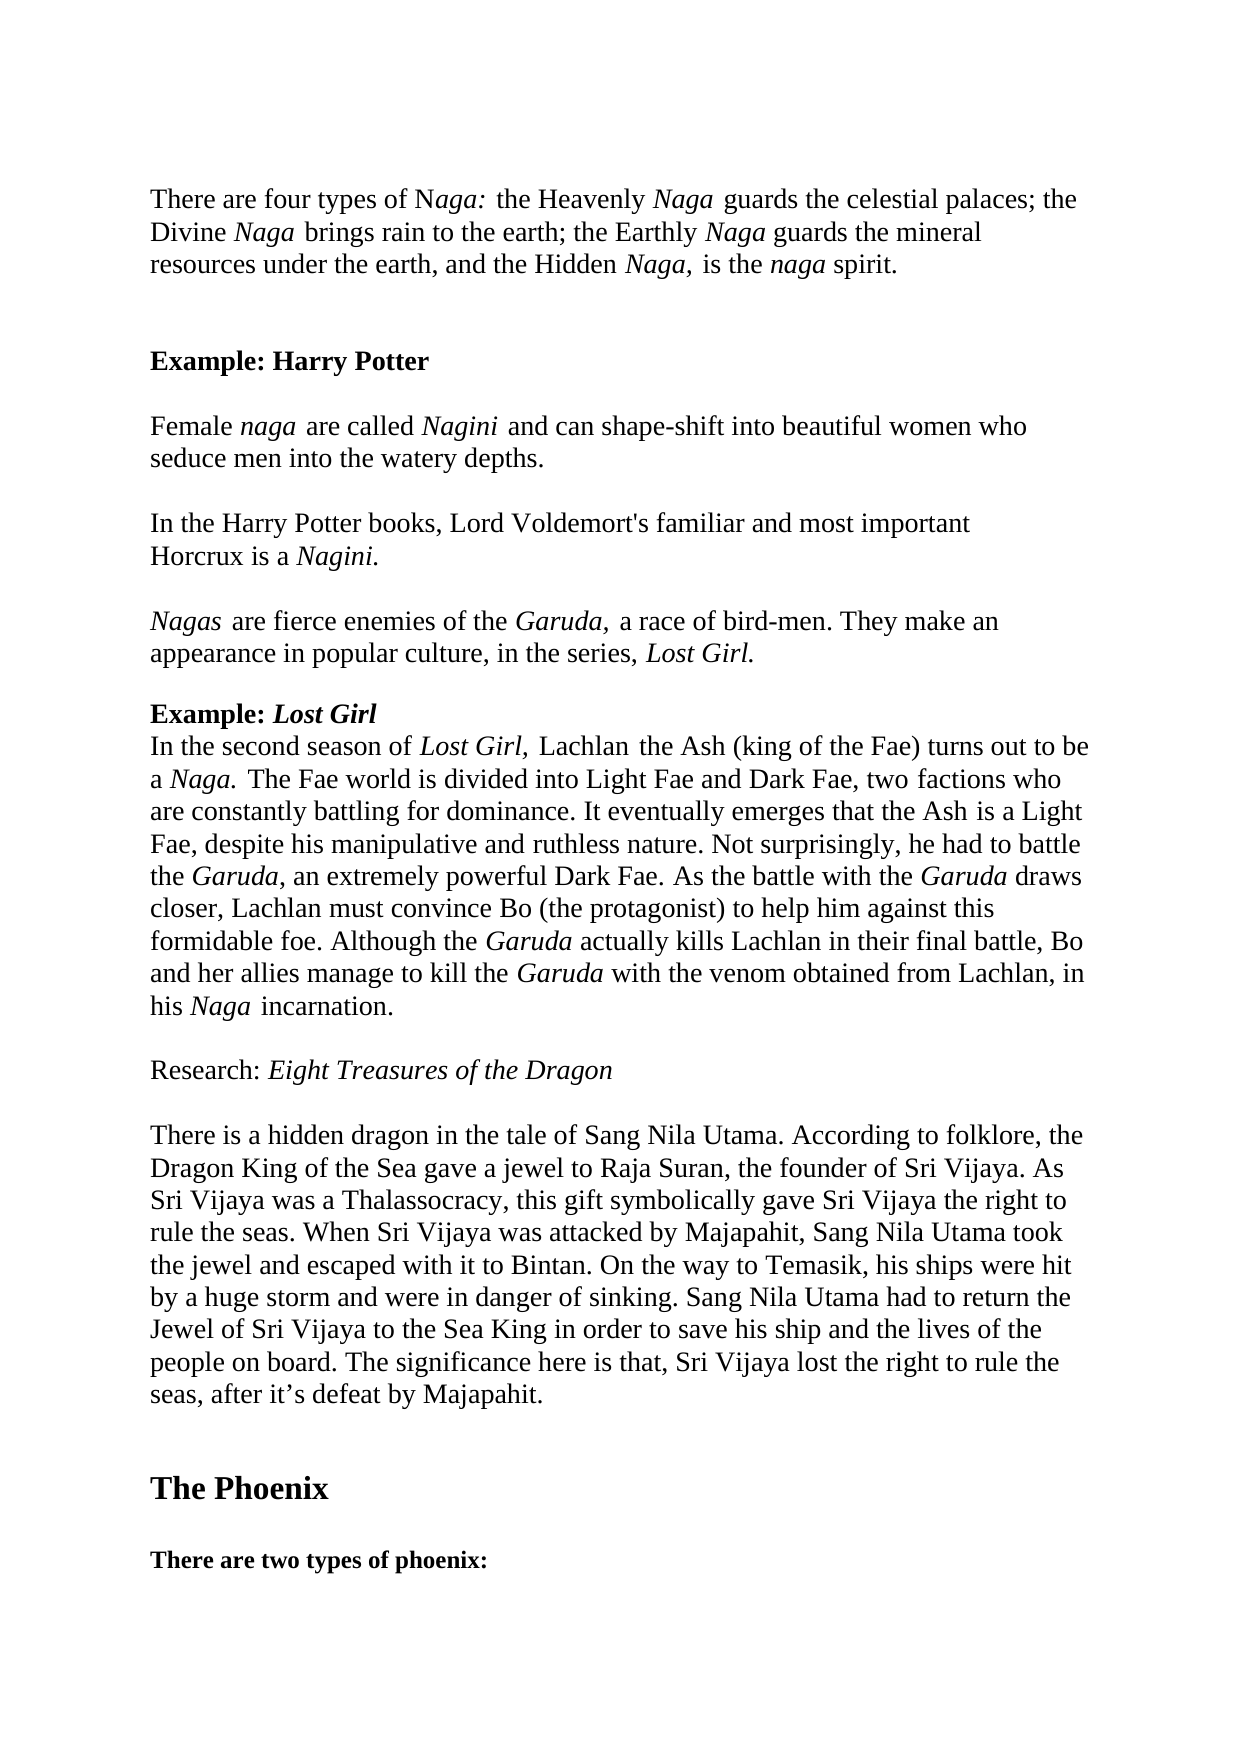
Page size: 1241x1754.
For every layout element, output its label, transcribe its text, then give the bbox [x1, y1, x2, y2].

text Research: Eight Treasures of the Dragon [150, 1053, 1090, 1086]
text The Phoenix [150, 1468, 1090, 1507]
text In the Harry Potter books, Lord Voldemort's familiar and most important Horcrux is a Nagini. [150, 506, 1090, 571]
text Nagas are fierce enemies of the Garuda, a race of bird-men. They make an appearance in popular culture, in the series, Lost Girl. [150, 603, 1090, 668]
text Example: Harry Potter [150, 344, 1090, 377]
text Example: Lost Girl [150, 697, 1090, 729]
text Female naga are called Nagini and can shape-shift into beautiful women who seduce men into the watery depths. [150, 409, 1090, 474]
text There is a hidden dragon in the tale of Sang Nila Utama. According to folklore, the Dragon King of the Sea gave a jewel to Raja Suran, the founder of Sri Vijaya. As Sri Vijaya was a Thalassocracy, this gift symbolically gave Sri Vijaya the right to rule the seas. When Sri Vijaya was attacked by Majapahit, Sang Nila Utama took the jewel and escaped with it to Bintan. On the way to Temasik, his ships were hit by a huge storm and were in danger of sinking. Sang Nila Utama had to return the Jewel of Sri Vijaya to the Sea King in order to save his ship and the lives of the people on board. The significance here is that, Sri Vijaya lost the right to rule the seas, after it’s defeat by Majapahit. [150, 1118, 1090, 1410]
text There are four types of Naga: the Heavenly Naga guards the celestial palaces; the Divine Naga brings rain to the earth; the Earthly Naga guards the mineral resources under the earth, and the Hidden Naga, is the naga spirit. [150, 182, 1090, 279]
text In the second season of Lost Girl, Lachlan the Ash (king of the Fae) turns out to be a Naga. The Fae world is divided into Light Fae and Dark Fae, two factions who are constantly battling for dominance. It eventually emerges that the Ash is a Light Fae, despite his manipulative and ruthless nature. Not surprisingly, he had to battle the Garuda, an extremely powerful Dark Fae. As the battle with the Garuda draws closer, Lachlan must convince Bo (the protagonist) to help him against this formidable foe. Although the Garuda actually kills Lachlan in their final battle, Bo and her allies manage to kill the Garuda with the venom obtained from Lachlan, in his Naga incarnation. [150, 729, 1090, 1021]
text There are two types of phoenix: [150, 1545, 1090, 1574]
